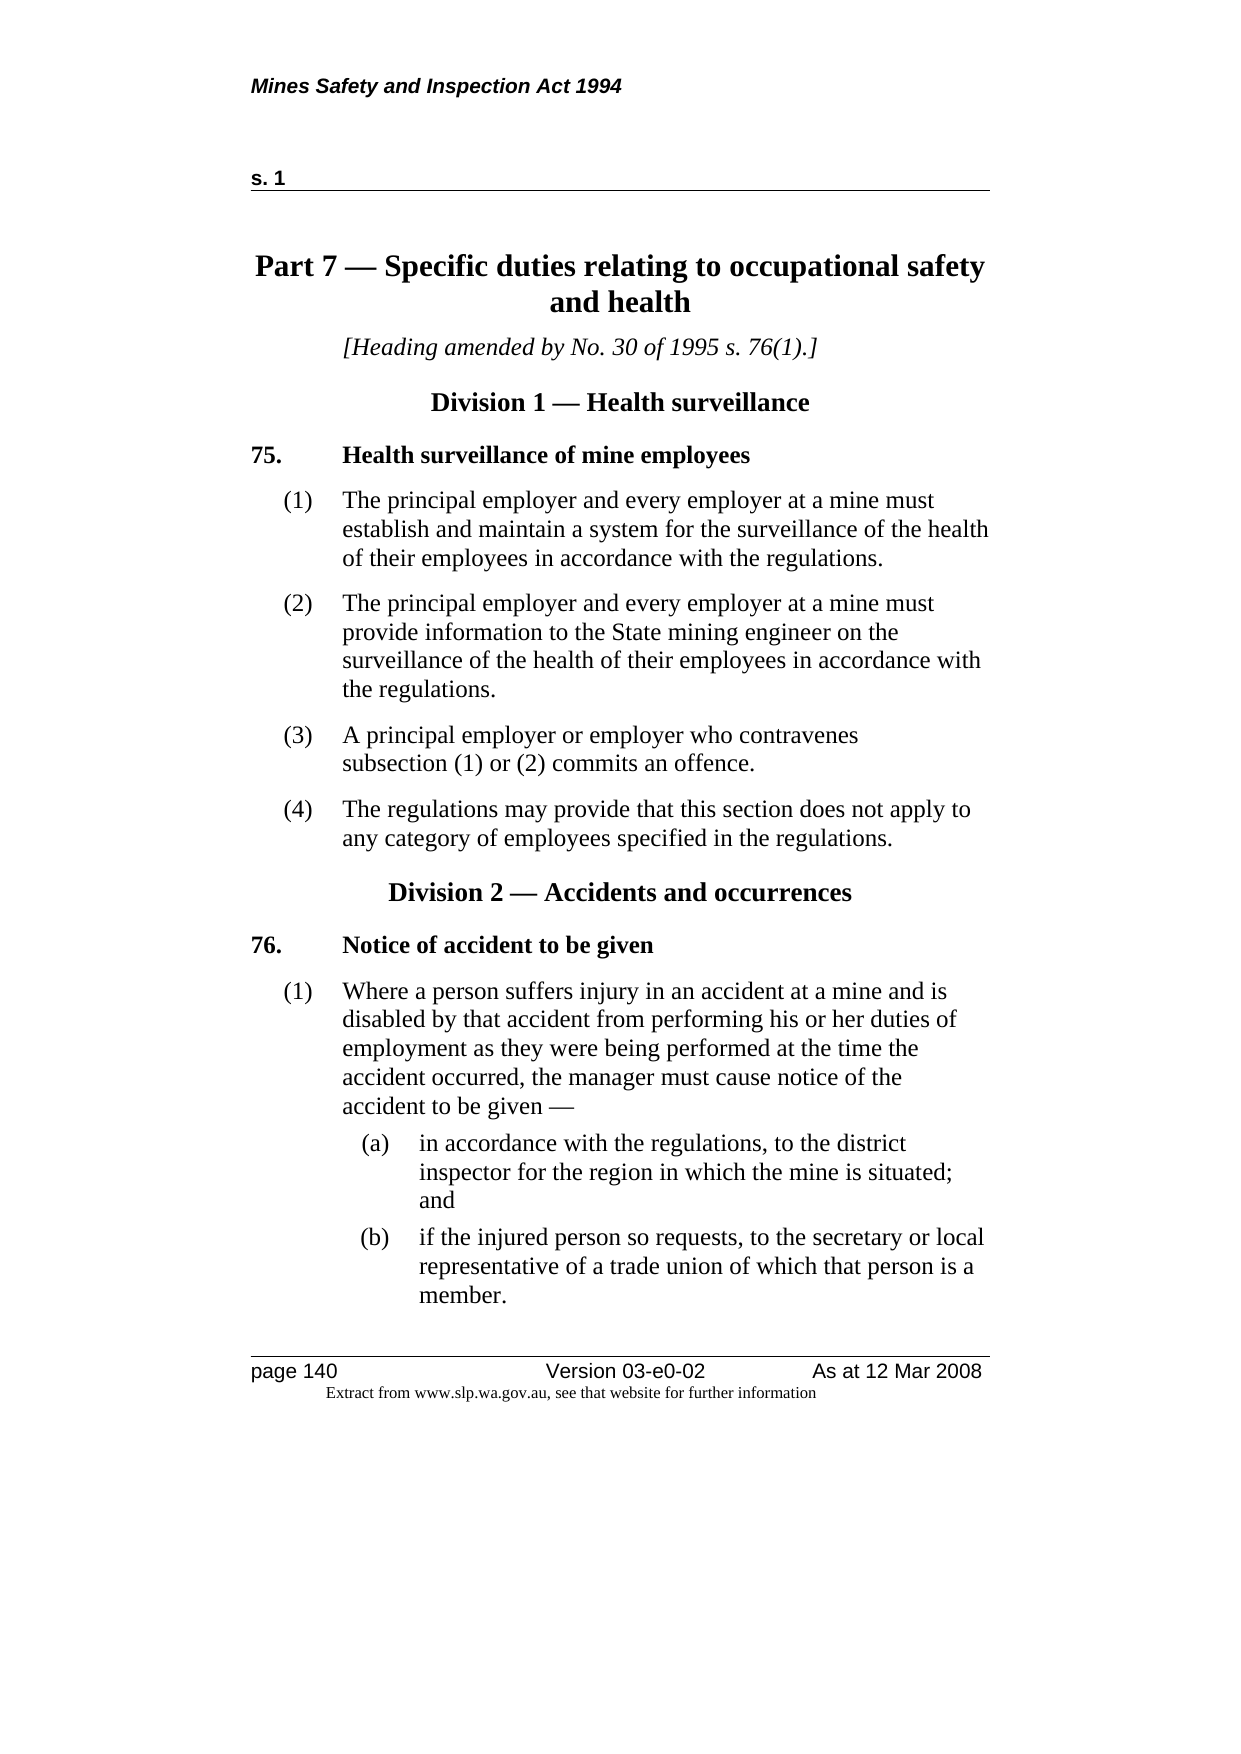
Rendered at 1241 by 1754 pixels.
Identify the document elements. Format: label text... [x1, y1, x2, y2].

text (3) A principal employer or employer who contravenes subsection (1) or (2) commits an offence. [251, 720, 990, 777]
text (1) The principal employer and every employer at a mine must establish and maintain a system for the surveillance of the health of their employees in accordance with the regulations. [251, 485, 990, 571]
text (a) in accordance with the regulations, to the district inspector for the region in which the mine is situated; and [251, 1128, 990, 1214]
text (1) Where a person suffers injury in an accident at a mine and is disabled by that accident from performing his or her duties of employment as they were being performed at the time the accident occurred, the manager must cause notice of the accident to be given — [251, 976, 990, 1119]
subtitle Division 2 — Accidents and occurrences [251, 876, 990, 907]
subtitle 76. Notice of accident to be given [251, 930, 990, 959]
subtitle Division 1 — Health surveillance [251, 386, 990, 417]
subtitle 75. Health surveillance of mine employees [251, 440, 990, 468]
subtitle [Heading amended by No. 30 of 1995 s. 76(1).] [251, 332, 990, 361]
text (4) The regulations may provide that this section does not apply to any category of employees specified in the regulations. [251, 794, 990, 851]
text (b) if the injured person so requests, to the secretary or local representative of a trade union of which that person is a member. [251, 1222, 990, 1309]
text (2) The principal employer and every employer at a mine must provide information to the State mining engineer on the surveillance of the health of their employees in accordance with the regulations. [251, 588, 990, 703]
subtitle Part 7 — Specific duties relating to occupational safety and health [251, 247, 990, 319]
